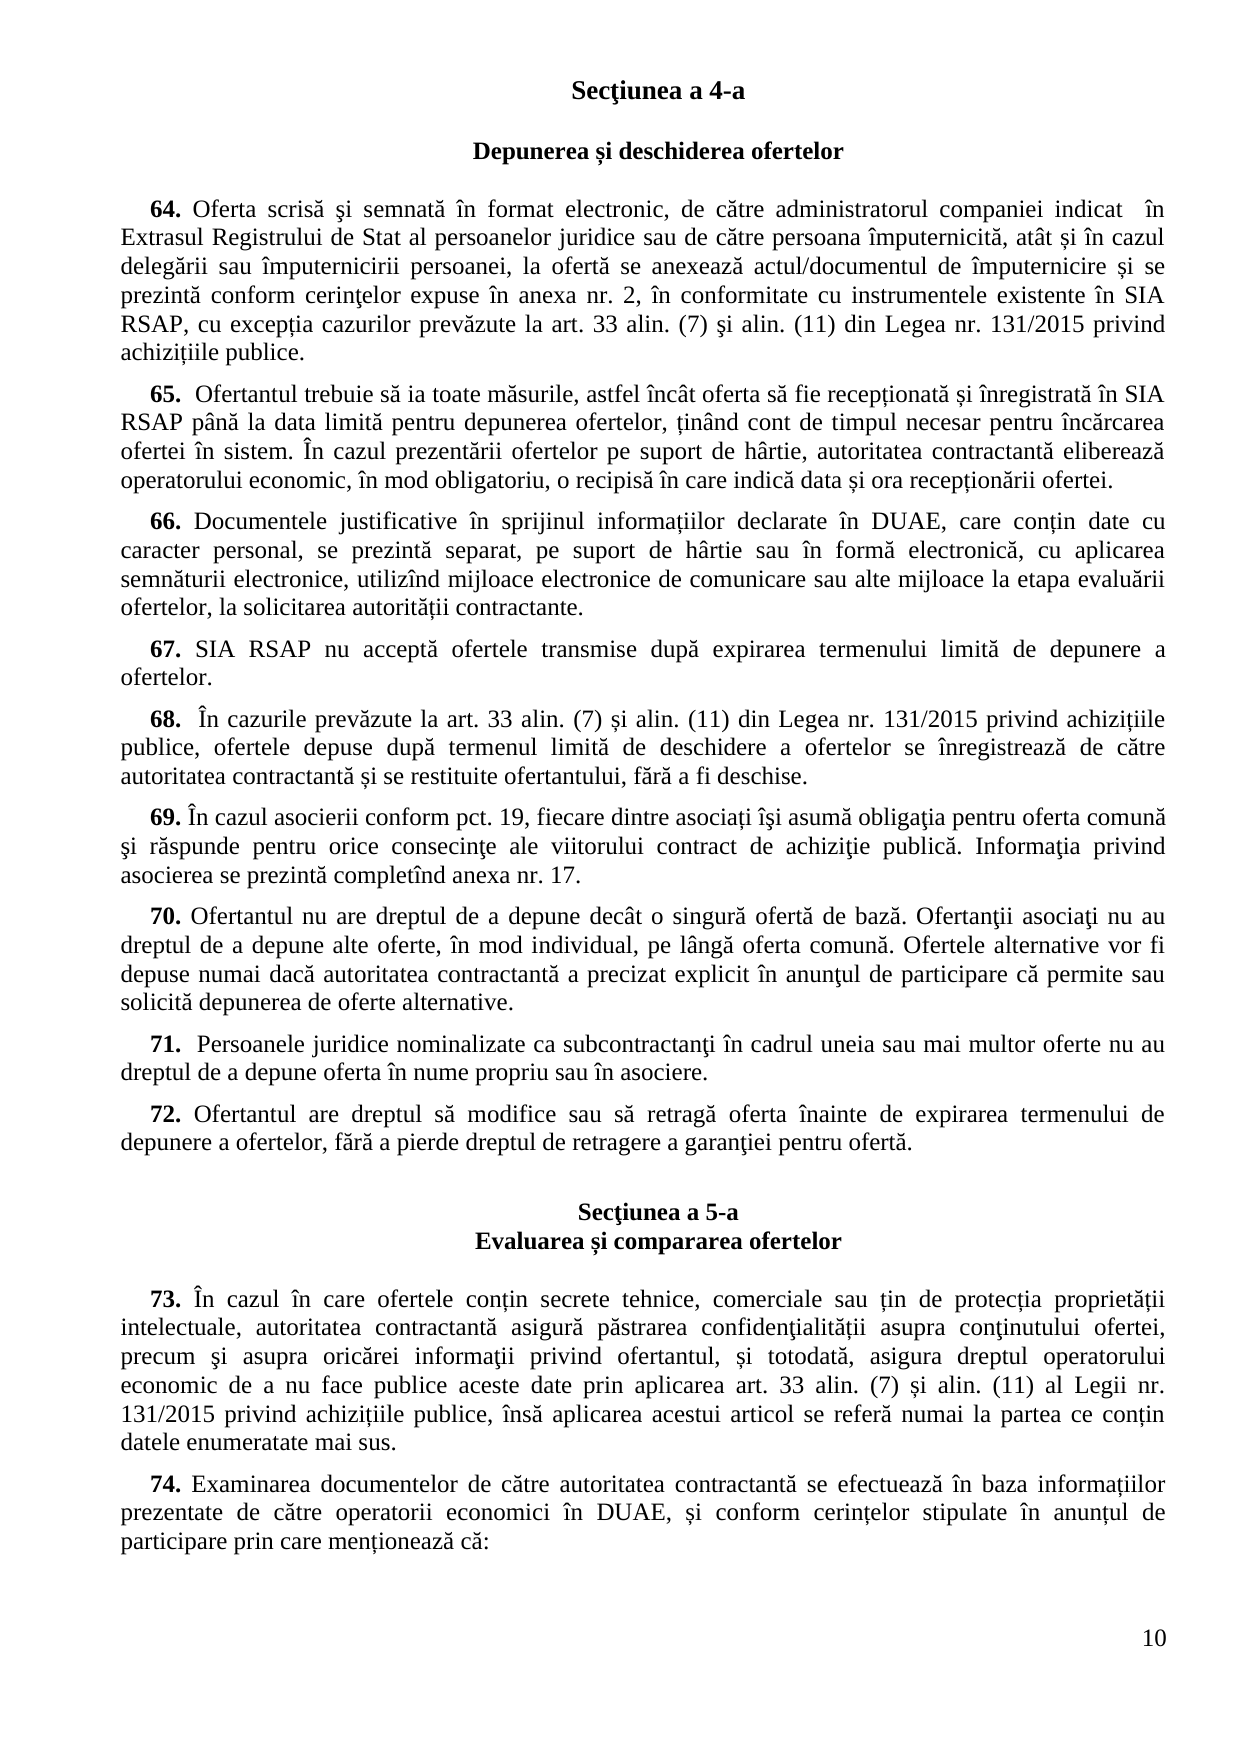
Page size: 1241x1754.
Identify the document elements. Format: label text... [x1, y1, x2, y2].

text 68. În cazurile prevăzute la art. 33 alin. (7) și alin. (11) din Legea nr. 131/2015 privind achizițiile publice, ofertele depuse după termenul limită de deschidere a ofertelor se înregistrează de către autoritatea contractantă și se restituite ofertantului, fără a fi deschise. [120, 704, 1167, 790]
text Secţiunea a 4-a [120, 74, 1167, 105]
text 64. Oferta scrisă şi semnată în format electronic, de către administratorul companiei indicat în Extrasul Registrului de Stat al persoanelor juridice sau de către persoana împuternicită, atât și în cazul delegării sau împuternicirii persoanei, la ofertă se anexează actul/documentul de împuternicire și se prezintă conform cerinţelor expuse în anexa nr. 2, în conformitate cu instrumentele existente în SIA RSAP, cu excepția cazurilor prevăzute la art. 33 alin. (7) şi alin. (11) din Legea nr. 131/2015 privind achizițiile publice. [120, 194, 1167, 366]
text 73. În cazul în care ofertele conțin secrete tehnice, comerciale sau țin de protecția proprietății intelectuale, autoritatea contractantă asigură păstrarea confidenţialității asupra conţinutului ofertei, precum şi asupra oricărei informaţii privind ofertantul, și totodată, asigura dreptul operatorului economic de a nu face publice aceste date prin aplicarea art. 33 alin. (7) și alin. (11) al Legii nr. 131/2015 privind achizițiile publice, însă aplicarea acestui articol se referă numai la partea ce conțin datele enumeratate mai sus. [120, 1284, 1167, 1456]
text 72. Ofertantul are dreptul să modifice sau să retragă oferta înainte de expirarea termenului de depunere a ofertelor, fără a pierde dreptul de retragere a garanţiei pentru ofertă. [120, 1099, 1167, 1156]
text 66. Documentele justificative în sprijinul informațiilor declarate în DUAE, care conțin date cu caracter personal, se prezintă separat, pe suport de hârtie sau în formă electronică, cu aplicarea semnăturii electronice, utilizînd mijloace electronice de comunicare sau alte mijloace la etapa evaluării ofertelor, la solicitarea autorității contractante. [120, 506, 1167, 621]
text 71. Persoanele juridice nominalizate ca subcontractanţi în cadrul uneia sau mai multor oferte nu au dreptul de a depune oferta în nume propriu sau în asociere. [120, 1029, 1167, 1086]
text Secţiunea a 5-a [120, 1197, 1167, 1226]
text 69. În cazul asocierii conform pct. 19, fiecare dintre asociați îşi asumă obligaţia pentru oferta comună şi răspunde pentru orice consecinţe ale viitorului contract de achiziţie publică. Informaţia privind asocierea se prezintă completînd anexa nr. 17. [120, 802, 1167, 889]
text 65. Ofertantul trebuie să ia toate măsurile, astfel încât oferta să fie recepționată și înregistrată în SIA RSAP până la data limită pentru depunerea ofertelor, ținând cont de timpul necesar pentru încărcarea ofertei în sistem. În cazul prezentării ofertelor pe suport de hârtie, autoritatea contractantă eliberează operatorului economic, în mod obligatoriu, o recipisă în care indică data și ora recepționării ofertei. [120, 379, 1167, 494]
text 74. Examinarea documentelor de către autoritatea contractantă se efectuează în baza informațiilor prezentate de către operatorii economici în DUAE, și conform cerințelor stipulate în anunțul de participare prin care menționează că: [120, 1469, 1167, 1555]
text Evaluarea și compararea ofertelor [120, 1226, 1167, 1255]
text Depunerea și deschiderea ofertelor [120, 136, 1167, 165]
text 67. SIA RSAP nu acceptă ofertele transmise după expirarea termenului limită de depunere a ofertelor. [120, 634, 1167, 691]
text 70. Ofertantul nu are dreptul de a depune decât o singură ofertă de bază. Ofertanţii asociaţi nu au dreptul de a depune alte oferte, în mod individual, pe lângă oferta comună. Ofertele alternative vor fi depuse numai dacă autoritatea contractantă a precizat explicit în anunţul de participare că permite sau solicită depunerea de oferte alternative. [120, 901, 1167, 1016]
